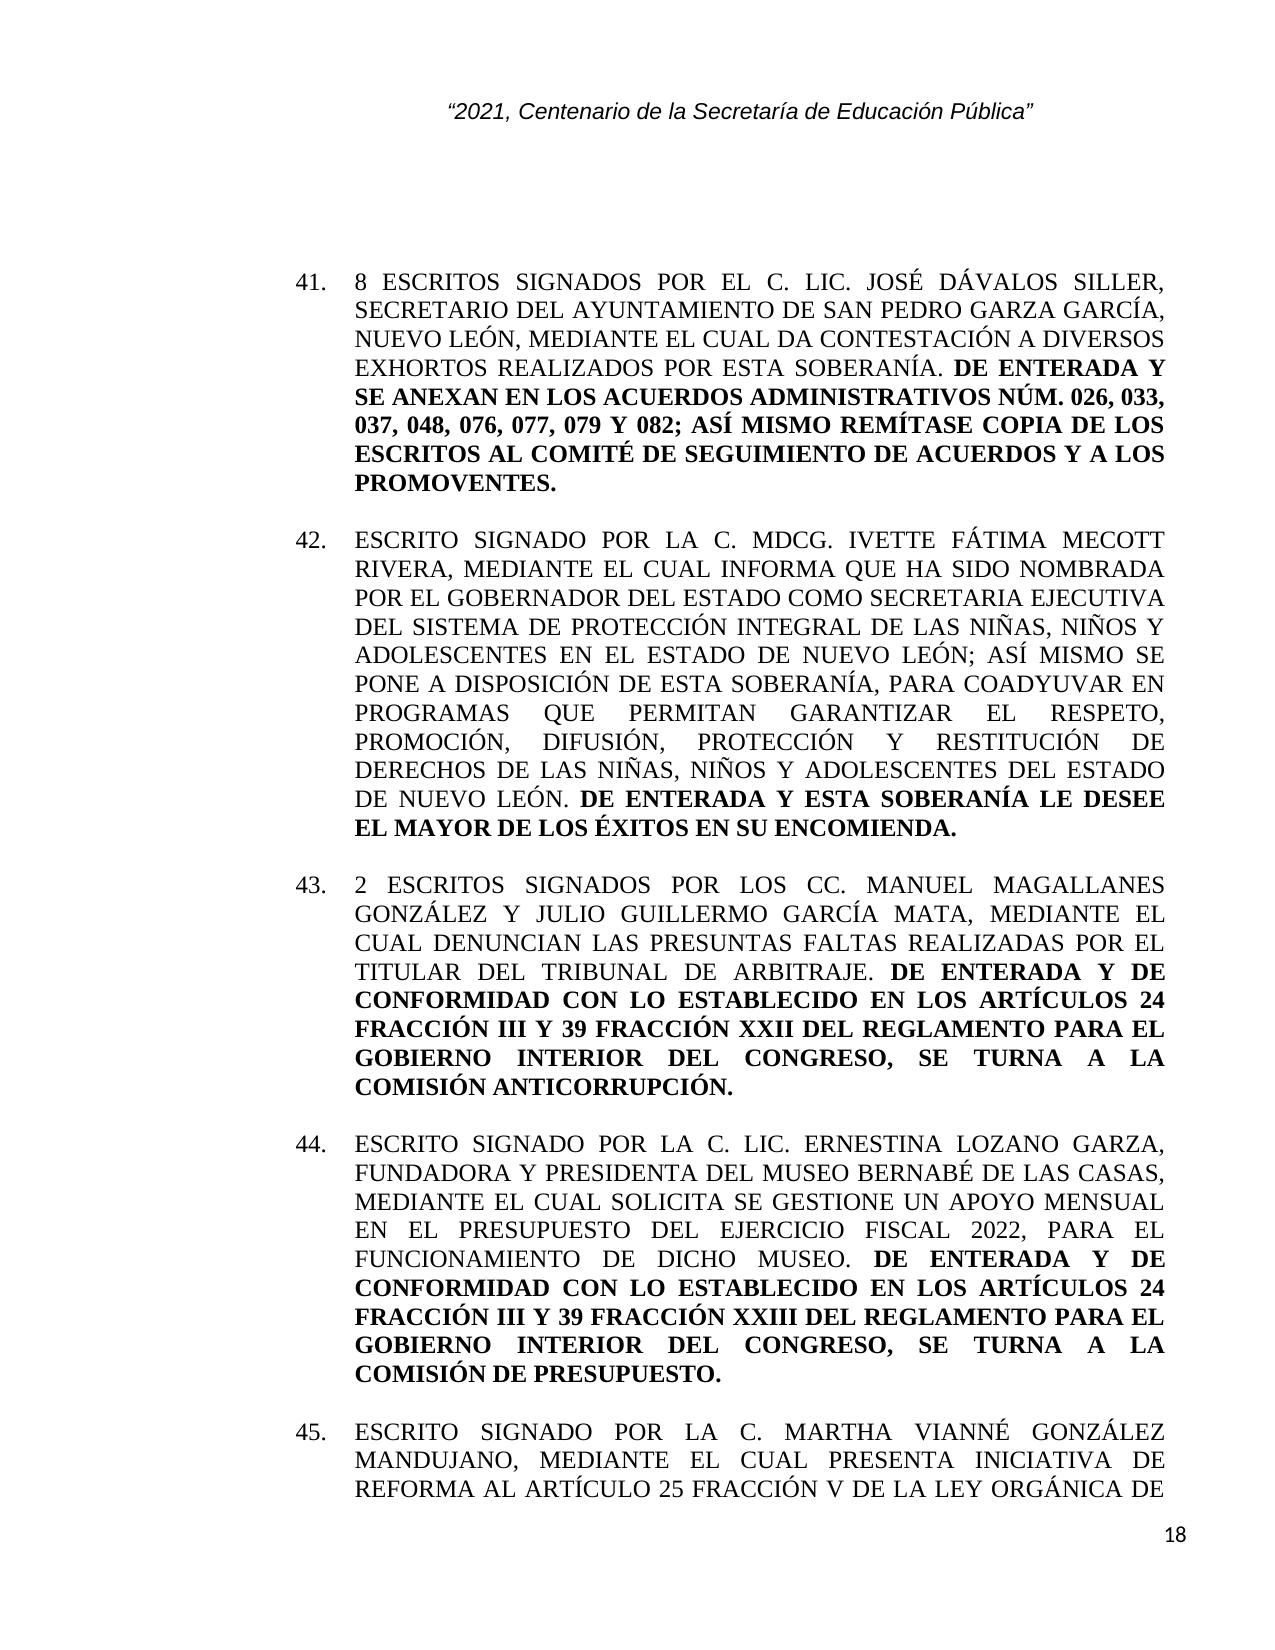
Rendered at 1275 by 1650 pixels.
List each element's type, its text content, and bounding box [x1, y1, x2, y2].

list ESCRITO SIGNADO POR LA C. MDCG. IVETTE FÁTIMA MECOTT RIVERA, MEDIANTE EL CUAL INFORMA QUE HA SIDO NOMBRADA POR EL GOBERNADOR DEL ESTADO COMO SECRETARIA EJECUTIVA DEL SISTEMA DE PROTECCIÓN INTEGRAL DE LAS NIÑAS, NIÑOS Y ADOLESCENTES EN EL ESTADO DE NUEVO LEÓN; ASÍ MISMO SE PONE A DISPOSICIÓN DE ESTA SOBERANÍA, PARA COADYUVAR EN PROGRAMAS QUE PERMITAN GARANTIZAR EL RESPETO, PROMOCIÓN, DIFUSIÓN, PROTECCIÓN Y RESTITUCIÓN DE DERECHOS DE LAS NIÑAS, NIÑOS Y ADOLESCENTES DEL ESTADO DE NUEVO LEÓN. DE ENTERADA Y ESTA SOBERANÍA LE DESEE EL MAYOR DE LOS ÉXITOS EN SU ENCOMIENDA. [295, 525, 1166, 842]
list 2 ESCRITOS SIGNADOS POR LOS CC. MANUEL MAGALLANES GONZÁLEZ Y JULIO GUILLERMO GARCÍA MATA, MEDIANTE EL CUAL DENUNCIAN LAS PRESUNTAS FALTAS REALIZADAS POR EL TITULAR DEL TRIBUNAL DE ARBITRAJE. DE ENTERADA Y DE CONFORMIDAD CON LO ESTABLECIDO EN LOS ARTÍCULOS 24 FRACCIÓN III Y 39 FRACCIÓN XXII DEL REGLAMENTO PARA EL GOBIERNO INTERIOR DEL CONGRESO, SE TURNA A LA COMISIÓN ANTICORRUPCIÓN. [295, 870, 1166, 1100]
list 8 ESCRITOS SIGNADOS POR EL C. LIC. JOSÉ DÁVALOS SILLER, SECRETARIO DEL AYUNTAMIENTO DE SAN PEDRO GARZA GARCÍA, NUEVO LEÓN, MEDIANTE EL CUAL DA CONTESTACIÓN A DIVERSOS EXHORTOS REALIZADOS POR ESTA SOBERANÍA. DE ENTERADA Y SE ANEXAN EN LOS ACUERDOS ADMINISTRATIVOS NÚM. 026, 033, 037, 048, 076, 077, 079 Y 082; ASÍ MISMO REMÍTASE COPIA DE LOS ESCRITOS AL COMITÉ DE SEGUIMIENTO DE ACUERDOS Y A LOS PROMOVENTES. [295, 267, 1166, 497]
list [295, 1417, 1166, 1503]
list ESCRITO SIGNADO POR LA C. LIC. ERNESTINA LOZANO GARZA, FUNDADORA Y PRESIDENTA DEL MUSEO BERNABÉ DE LAS CASAS, MEDIANTE EL CUAL SOLICITA SE GESTIONE UN APOYO MENSUAL EN EL PRESUPUESTO DEL EJERCICIO FISCAL 2022, PARA EL FUNCIONAMIENTO DE DICHO MUSEO. DE ENTERADA Y DE CONFORMIDAD CON LO ESTABLECIDO EN LOS ARTÍCULOS 24 FRACCIÓN III Y 39 FRACCIÓN XXIII DEL REGLAMENTO PARA EL GOBIERNO INTERIOR DEL CONGRESO, SE TURNA A LA COMISIÓN DE PRESUPUESTO. [295, 1129, 1166, 1388]
